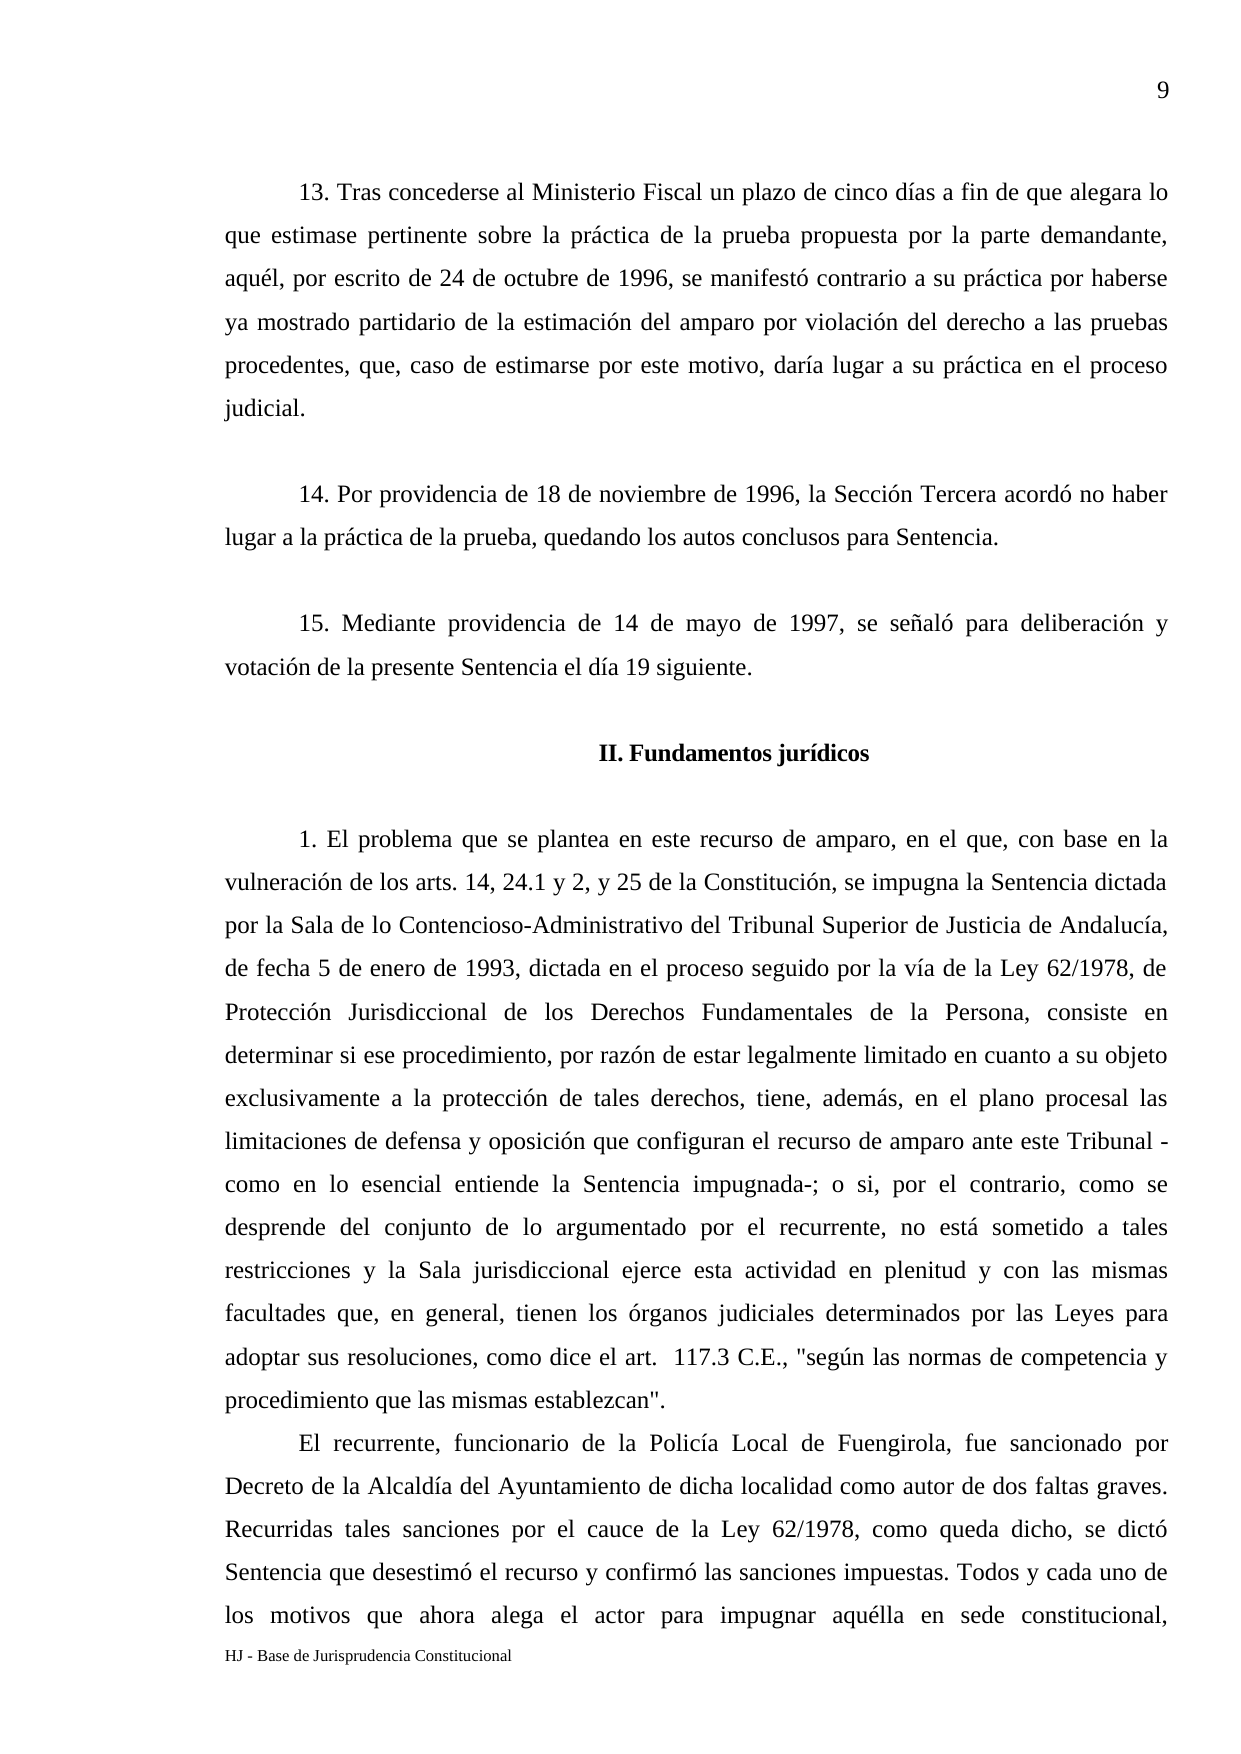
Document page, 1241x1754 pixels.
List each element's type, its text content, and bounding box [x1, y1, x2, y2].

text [224, 1428, 1169, 1629]
text 14. Por providencia de 18 de noviembre de 1996, la Sección Tercera acordó no haber lugar a la práctica de la prueba, quedando los autos conclusos para Sentencia. [224, 479, 1169, 551]
text 15. Mediante providencia de 14 de mayo de 1997, se señaló para deliberación y votación de la presente Sentencia el día 19 siguiente. [224, 608, 1169, 680]
text 13. Tras concederse al Ministerio Fiscal un plazo de cinco días a fin de que alegara lo que estimase pertinente sobre la práctica de la prueba propuesta por la parte demandante, aquél, por escrito de 24 de octubre de 1996, se manifestó contrario a su práctica por haberse ya mostrado partidario de la estimación del amparo por violación del derecho a las pruebas procedentes, que, caso de estimarse por este motivo, daría lugar a su práctica en el proceso judicial. [224, 177, 1169, 422]
subtitle II. Fundamentos jurídicos [224, 738, 1169, 767]
text 1. El problema que se plantea en este recurso de amparo, en el que, con base en la vulneración de los arts. 14, 24.1 y 2, y 25 de la Constitución, se impugna la Sentencia dictada por la Sala de lo Contencioso-Administrativo del Tribunal Superior de Justicia de Andalucía, de fecha 5 de enero de 1993, dictada en el proceso seguido por la vía de la Ley 62/1978, de Protección Jurisdiccional de los Derechos Fundamentales de la Persona, consiste en determinar si ese procedimiento, por razón de estar legalmente limitado en cuanto a su objeto exclusivamente a la protección de tales derechos, tiene, además, en el plano procesal las limitaciones de defensa y oposición que configuran el recurso de amparo ante este Tribunal -como en lo esencial entiende la Sentencia impugnada-; o si, por el contrario, como se desprende del conjunto de lo argumentado por el recurrente, no está sometido a tales restricciones y la Sala jurisdiccional ejerce esta actividad en plenitud y con las mismas facultades que, en general, tienen los órganos judiciales determinados por las Leyes para adoptar sus resoluciones, como dice el art. 117.3 C.E., "según las normas de competencia y procedimiento que las mismas establezcan". [224, 824, 1169, 1413]
